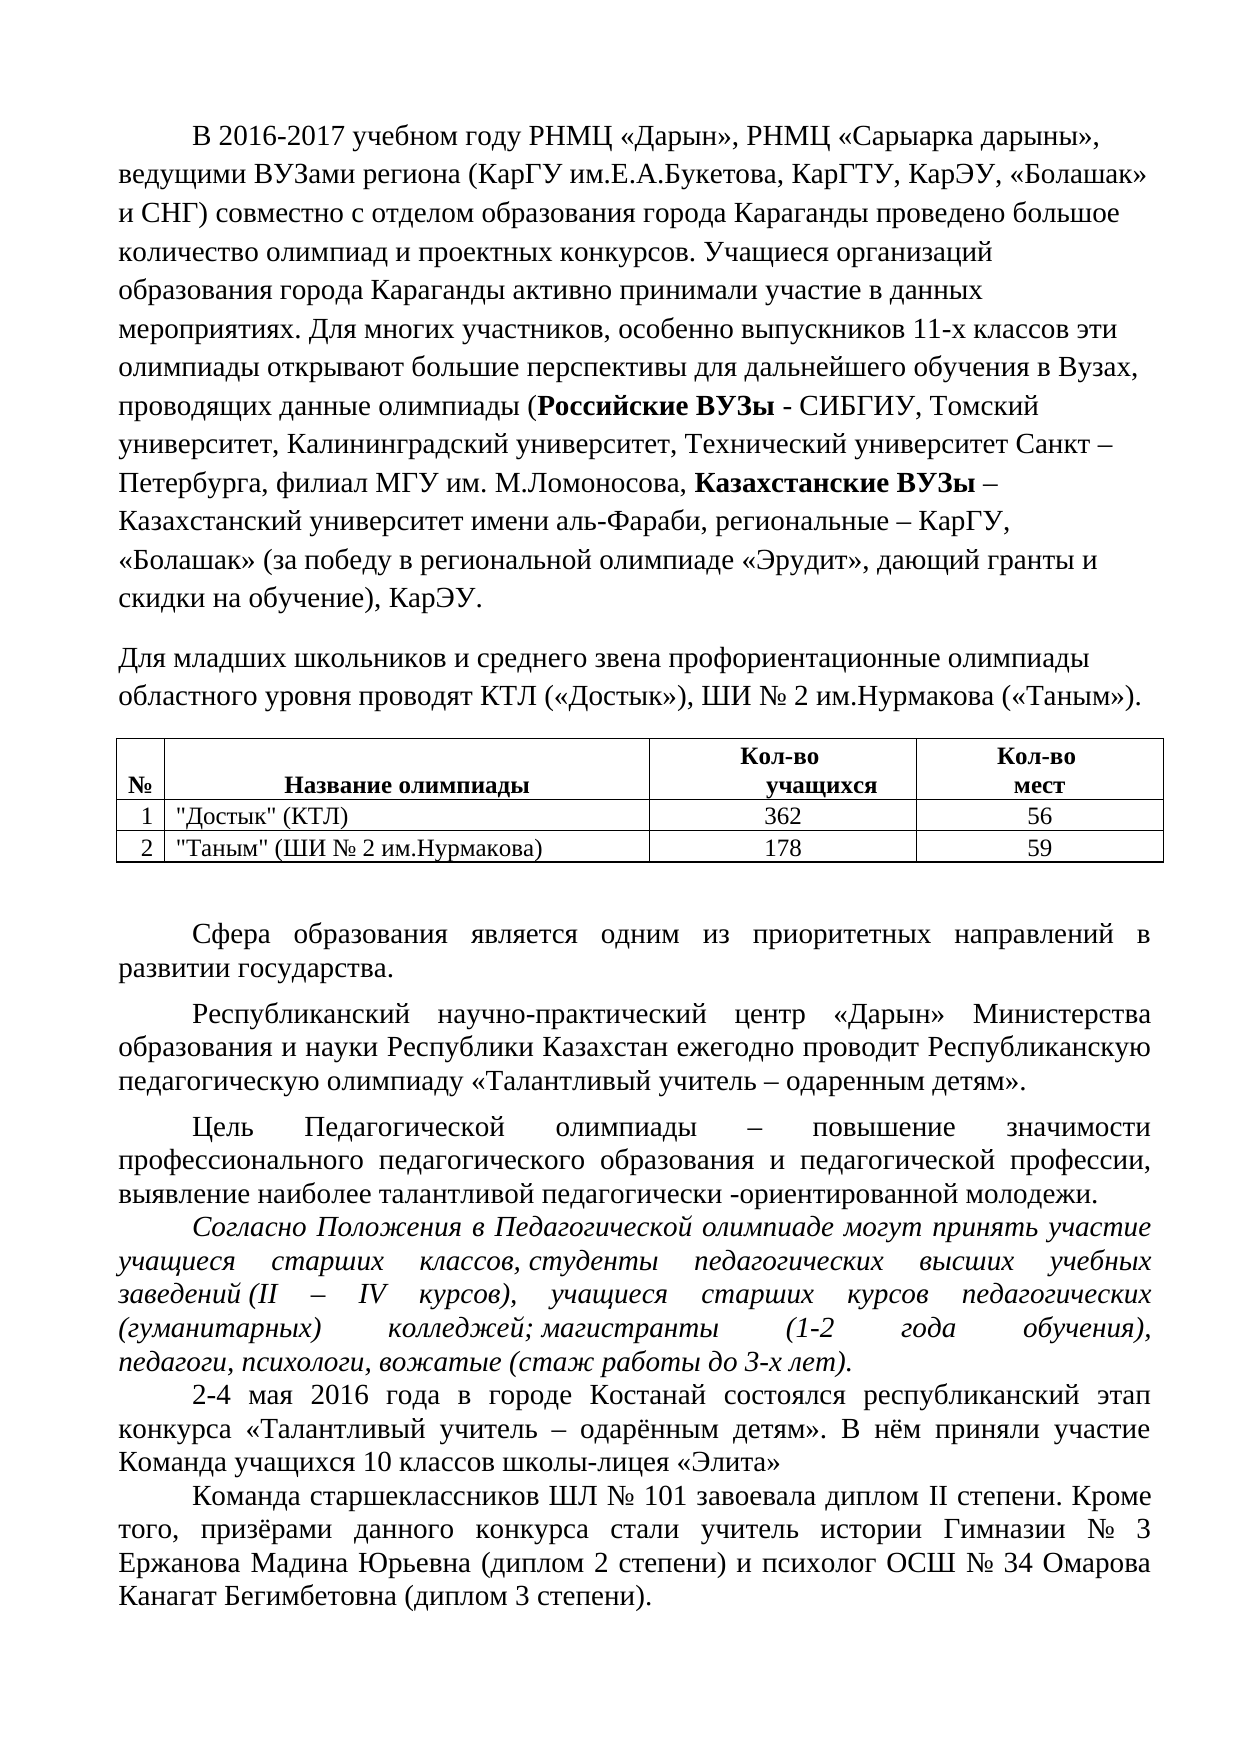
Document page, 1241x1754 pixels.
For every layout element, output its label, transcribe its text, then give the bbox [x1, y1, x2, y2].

text Согласно Положения в Педагогической олимпиаде могут принять участие учащиеся старших классов, студенты педагогических высших учебных заведений (II – IV курсов), учащиеся старших курсов педагогических (гуманитарных) колледжей; магистранты (1-2 года обучения), педагоги, психологи, вожатые (стаж работы до 3-х лет). [118, 1209, 1152, 1377]
table_cell 2 [117, 831, 164, 861]
text 2-4 мая 2016 года в городе Костанай состоялся республиканский этап конкурса «Талантливый учитель – одарённым детям». В нём приняли участие Команда учащихся 10 классов школы-лицея «Элита» [118, 1377, 1152, 1478]
table_cell "Таным" (ШИ № 2 им.Нурмакова) [165, 831, 649, 861]
text Сфера образования является одним из приоритетных направлений в развитии государства. [118, 916, 1152, 983]
text Для младших школьников и среднего звена профориентационные олимпиады областного уровня проводят КТЛ («Достык»), ШИ № 2 им.Нурмакова («Таным»). [118, 640, 1152, 712]
text Команда старшеклассников ШЛ № 101 завоевала диплом II степени. Кроме того, призёрами данного конкурса стали учитель истории Гимназии № 3 Ержанова Мадина Юрьевна (диплом 2 степени) и психолог ОСШ № 34 Омарова Канагат Бегимбетовна (диплом 3 степени). [118, 1478, 1152, 1612]
text Цель Педагогической олимпиады – повышение значимости профессионального педагогического образования и педагогической профессии, выявление наиболее талантливой педагогически -ориентированной молодежи. [118, 1109, 1152, 1209]
table_cell 59 [917, 831, 1163, 861]
text В 2016-2017 учебном году РНМЦ «Дарын», РНМЦ «Сарыарка дарыны», ведущими ВУЗами региона (КарГУ им.Е.А.Букетова, КарГТУ, КарЭУ, «Болашак» и СНГ) совместно с отделом образования города Караганды проведено большое количество олимпиад и проектных конкурсов. Учащиеся организаций образования города Караганды активно принимали участие в данных мероприятиях. Для многих участников, особенно выпускников 11-х классов эти олимпиады открывают большие перспективы для дальнейшего обучения в Вузах, проводящих данные олимпиады (Российские ВУЗы - СИБГИУ, Томский университет, Калининградский университет, Технический университет Санкт – Петербурга, филиал МГУ им. М.Ломоносова, Казахстанские ВУЗы – Казахстанский университет имени аль-Фараби, региональные – КарГУ, «Болашак» (за победу в региональной олимпиаде «Эрудит», дающий гранты и скидки на обучение), КарЭУ. [118, 118, 1152, 614]
text Республиканский научно-практический центр «Дарын» Министерства образования и науки Республики Казахстан ежегодно проводит Республиканскую педагогическую олимпиаду «Талантливый учитель – одаренным детям». [118, 996, 1152, 1096]
table_cell 362 [650, 800, 916, 830]
table_cell 56 [917, 800, 1163, 830]
table_header Кол-во мест [917, 739, 1163, 799]
table_header Название олимпиады [165, 739, 649, 799]
table_cell 178 [650, 831, 916, 861]
table_header № [117, 739, 164, 799]
table_cell 1 [117, 800, 164, 830]
table_cell "Достык" (КТЛ) [165, 800, 649, 830]
table_header Кол-во учащихся [650, 739, 916, 799]
